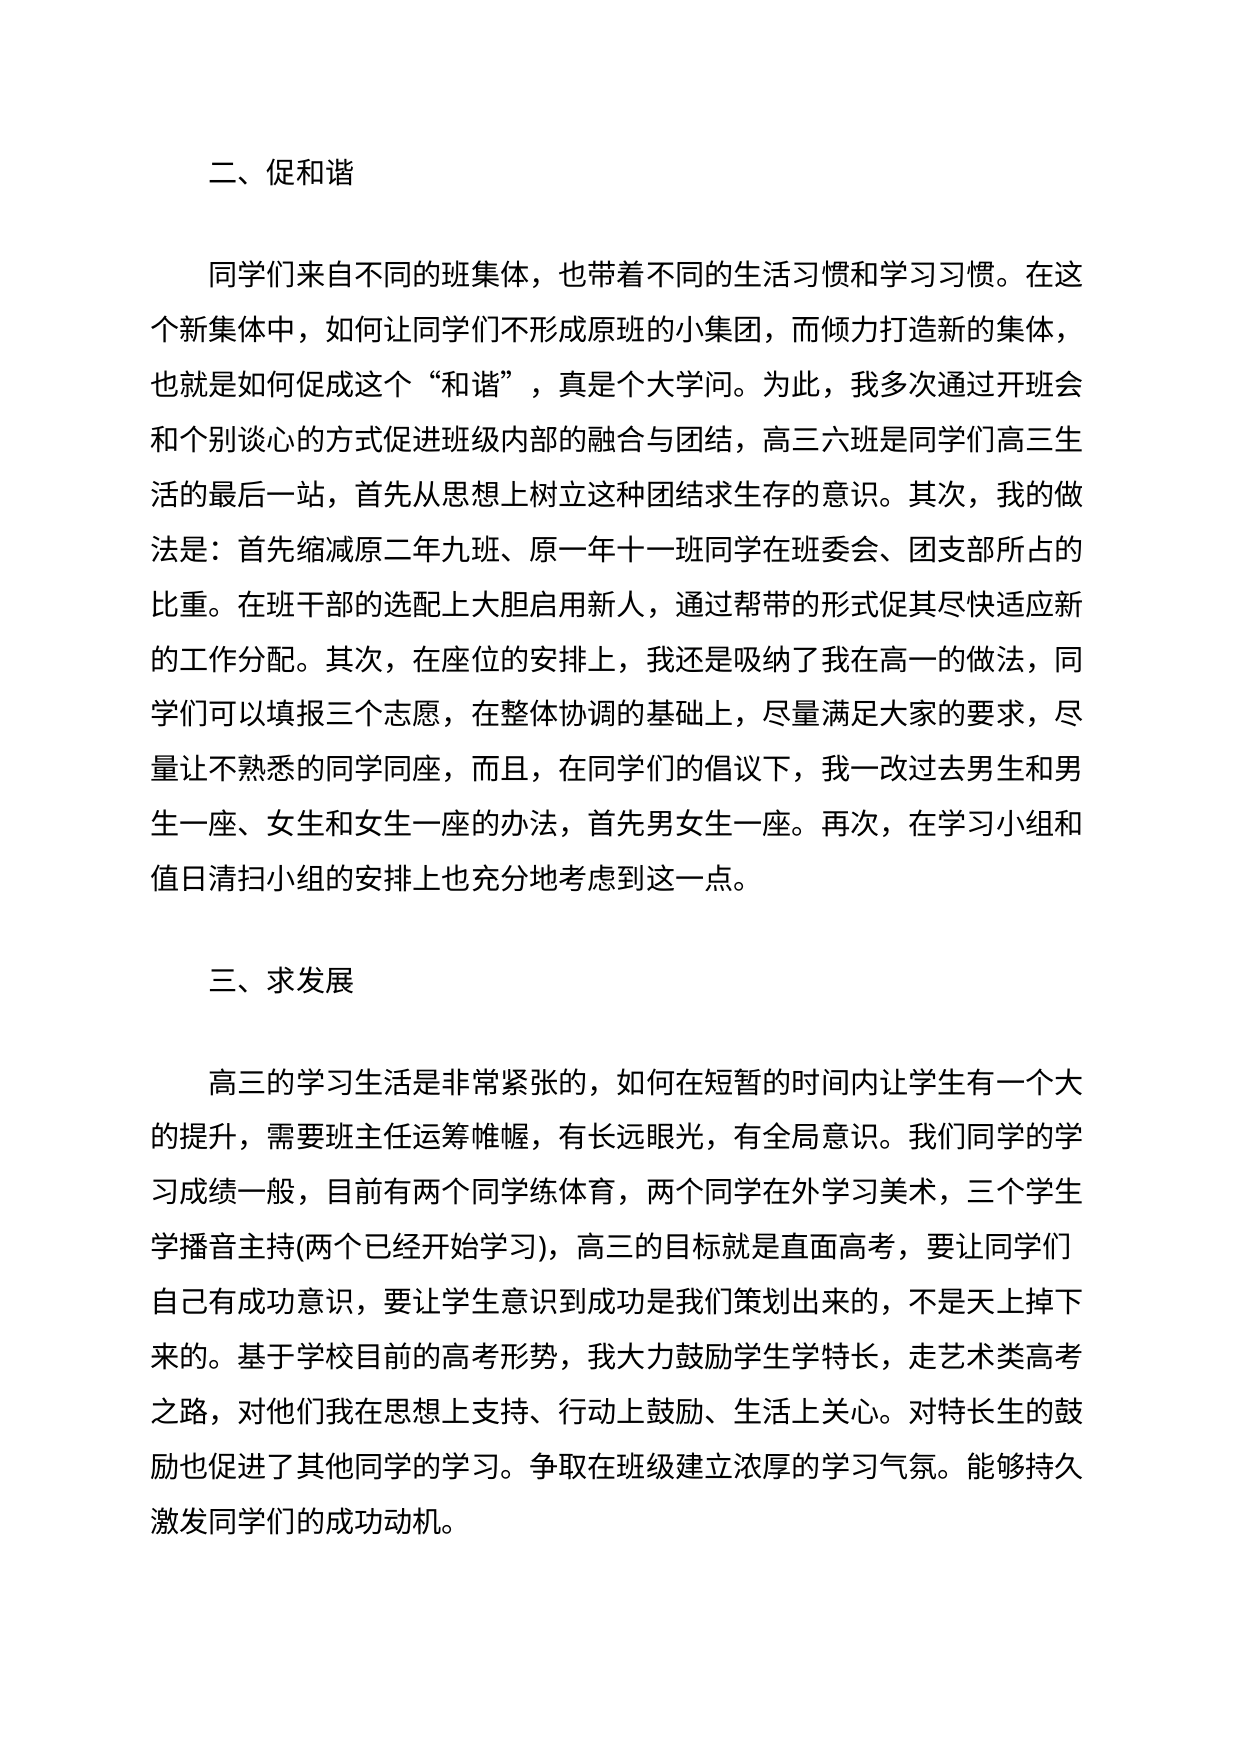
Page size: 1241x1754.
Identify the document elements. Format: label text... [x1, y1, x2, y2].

text 三、求发展 [150, 957, 1090, 1000]
text 高三的学习生活是非常紧张的，如何在短暂的时间内让学生有一个大的提升，需要班主任运筹帷幄，有长远眼光，有全局意识。我们同学的学习成绩一般，目前有两个同学练体育，两个同学在外学习美术，三个学生学播音主持(两个已经开始学习)，高三的目标就是直面高考，要让同学们自己有成功意识，要让学生意识到成功是我们策划出来的，不是天上掉下来的。基于学校目前的高考形势，我大力鼓励学生学特长，走艺术类高考之路，对他们我在思想上支持、行动上鼓励、生活上关心。对特长生的鼓励也促进了其他同学的学习。争取在班级建立浓厚的学习气氛。能够持久激发同学们的成功动机。 [150, 1059, 1090, 1541]
text 二、促和谐 [150, 150, 1090, 192]
text 同学们来自不同的班集体，也带着不同的生活习惯和学习习惯。在这个新集体中，如何让同学们不形成原班的小集团，而倾力打造新的集体，也就是如何促成这个“和谐”，真是个大学问。为此，我多次通过开班会和个别谈心的方式促进班级内部的融合与团结，高三六班是同学们高三生活的最后一站，首先从思想上树立这种团结求生存的意识。其次，我的做法是：首先缩减原二年九班、原一年十一班同学在班委会、团支部所占的比重。在班干部的选配上大胆启用新人，通过帮带的形式促其尽快适应新的工作分配。其次，在座位的安排上，我还是吸纳了我在高一的做法，同学们可以填报三个志愿，在整体协调的基础上，尽量满足大家的要求，尽量让不熟悉的同学同座，而且，在同学们的倡议下，我一改过去男生和男生一座、女生和女生一座的办法，首先男女生一座。再次，在学习小组和值日清扫小组的安排上也充分地考虑到这一点。 [150, 252, 1090, 898]
